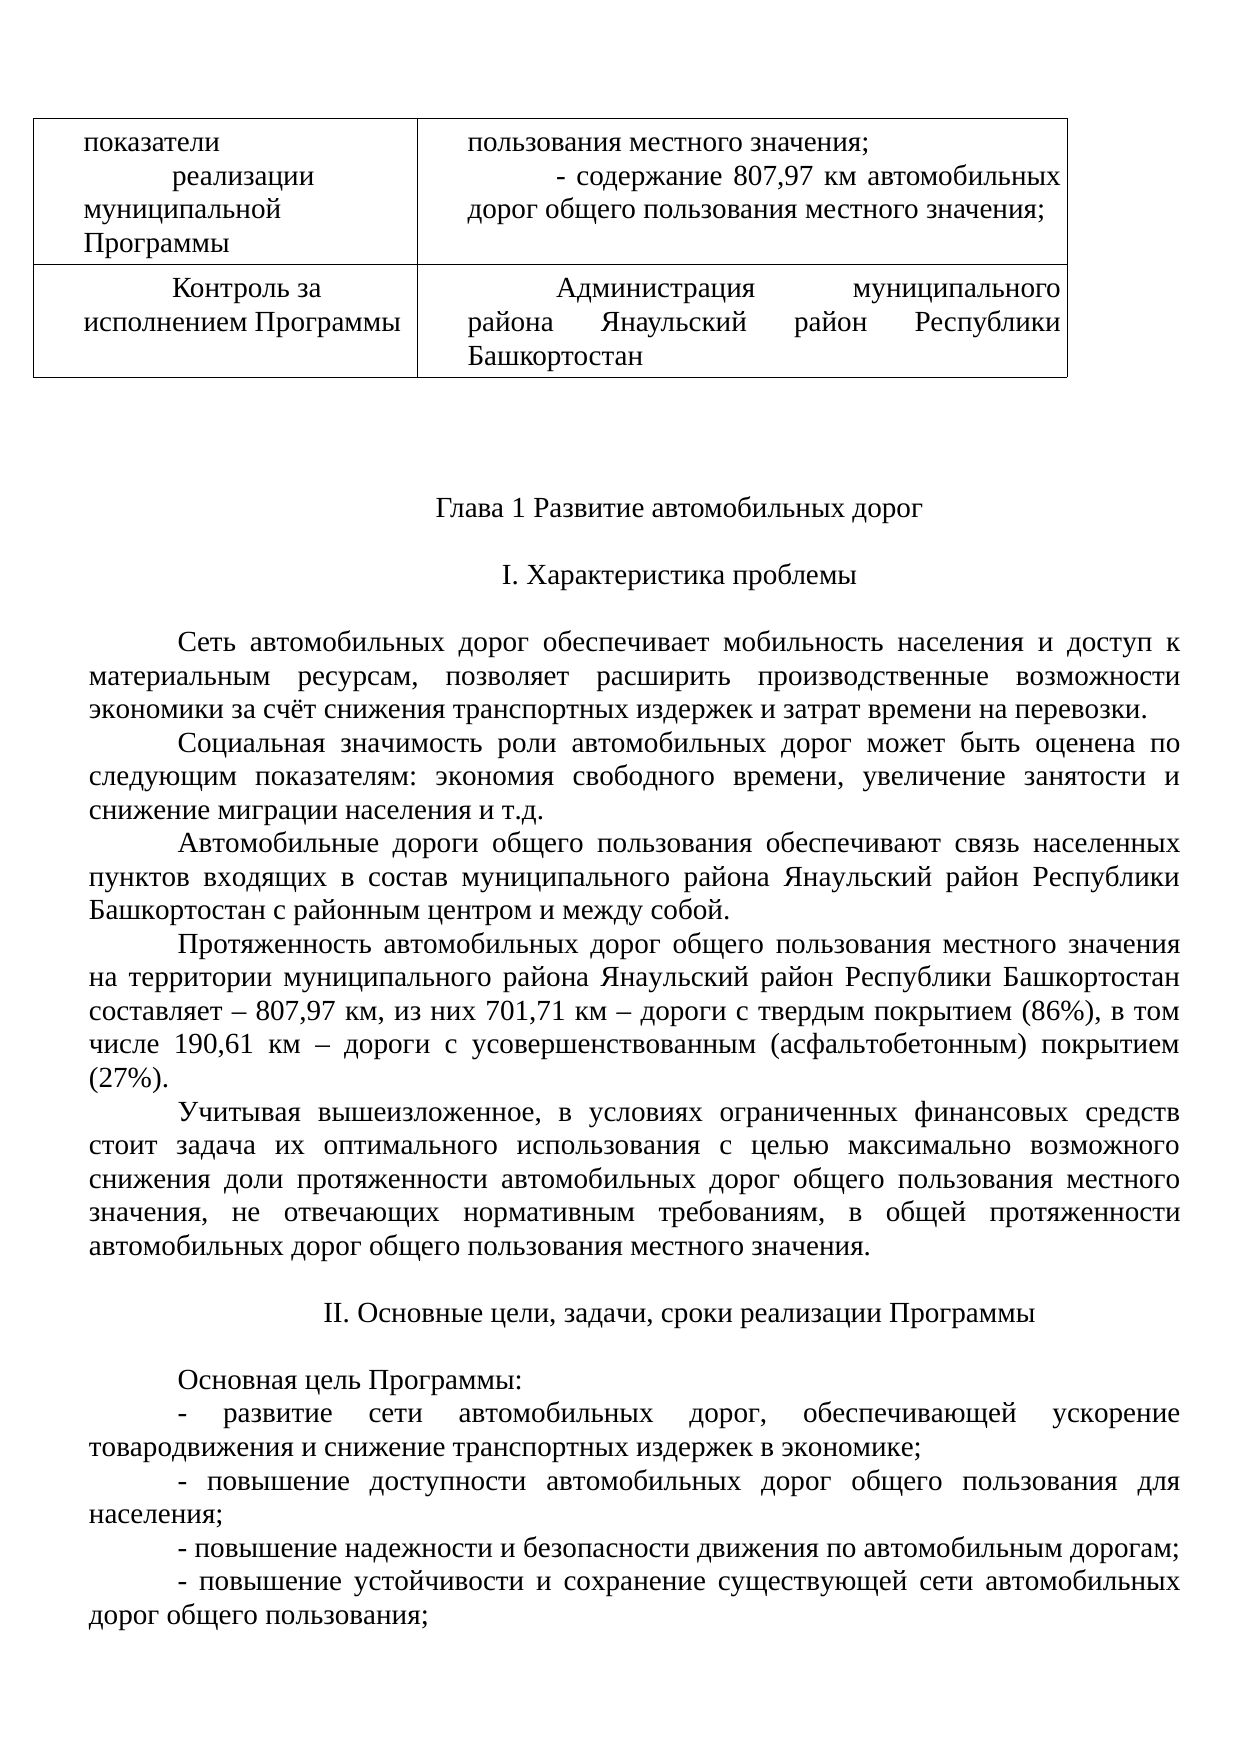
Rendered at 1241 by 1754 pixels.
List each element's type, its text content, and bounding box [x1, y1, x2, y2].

text Глава 1 Развитие автомобильных дорог [89, 490, 1181, 523]
table_cell Администрация муниципального района Янаульский район Республики Башкортостан [418, 265, 1067, 377]
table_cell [418, 119, 1067, 264]
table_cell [34, 119, 417, 264]
text - повышение доступности автомобильных дорог общего пользования для населения; [89, 1463, 1181, 1530]
text - повышение надежности и безопасности движения по автомобильным дорогам; [89, 1530, 1181, 1563]
text Протяженность автомобильных дорог общего пользования местного значения на территории муниципального района Янаульский район Республики Башкортостан составляет – 807,97 км, из них 701,71 км – дороги с твердым покрытием (86%), в том числе 190,61 км – дороги с усовершенствованным (асфальтобетонным) покрытием (27%). [89, 926, 1181, 1094]
text Автомобильные дороги общего пользования обеспечивают связь населенных пунктов входящих в состав муниципального района Янаульский район Республики Башкортостан с районным центром и между собой. [89, 825, 1181, 926]
text II. Основные цели, задачи, сроки реализации Программы [89, 1295, 1181, 1328]
text Сеть автомобильных дорог обеспечивает мобильность населения и доступ к материальным ресурсам, позволяет расширить производственные возможности экономики за счёт снижения транспортных издержек и затрат времени на перевозки. [89, 624, 1181, 725]
text Основная цель Программы: [89, 1362, 1181, 1396]
text - развитие сети автомобильных дорог, обеспечивающей ускорение товародвижения и снижение транспортных издержек в экономике; [89, 1396, 1181, 1463]
text Учитывая вышеизложенное, в условиях ограниченных финансовых средств стоит задача их оптимального использования с целью максимально возможного снижения доли протяженности автомобильных дорог общего пользования местного значения, не отвечающих нормативным требованиям, в общей протяженности автомобильных дорог общего пользования местного значения. [89, 1094, 1181, 1261]
text I. Характеристика проблемы [89, 557, 1181, 591]
text Социальная значимость роли автомобильных дорог может быть оценена по следующим показателям: экономия свободного времени, увеличение занятости и снижение миграции населения и т.д. [89, 725, 1181, 825]
table_cell Контроль за исполнением Программы [34, 265, 417, 377]
text - повышение устойчивости и сохранение существующей сети автомобильных дорог общего пользования; [89, 1563, 1181, 1630]
